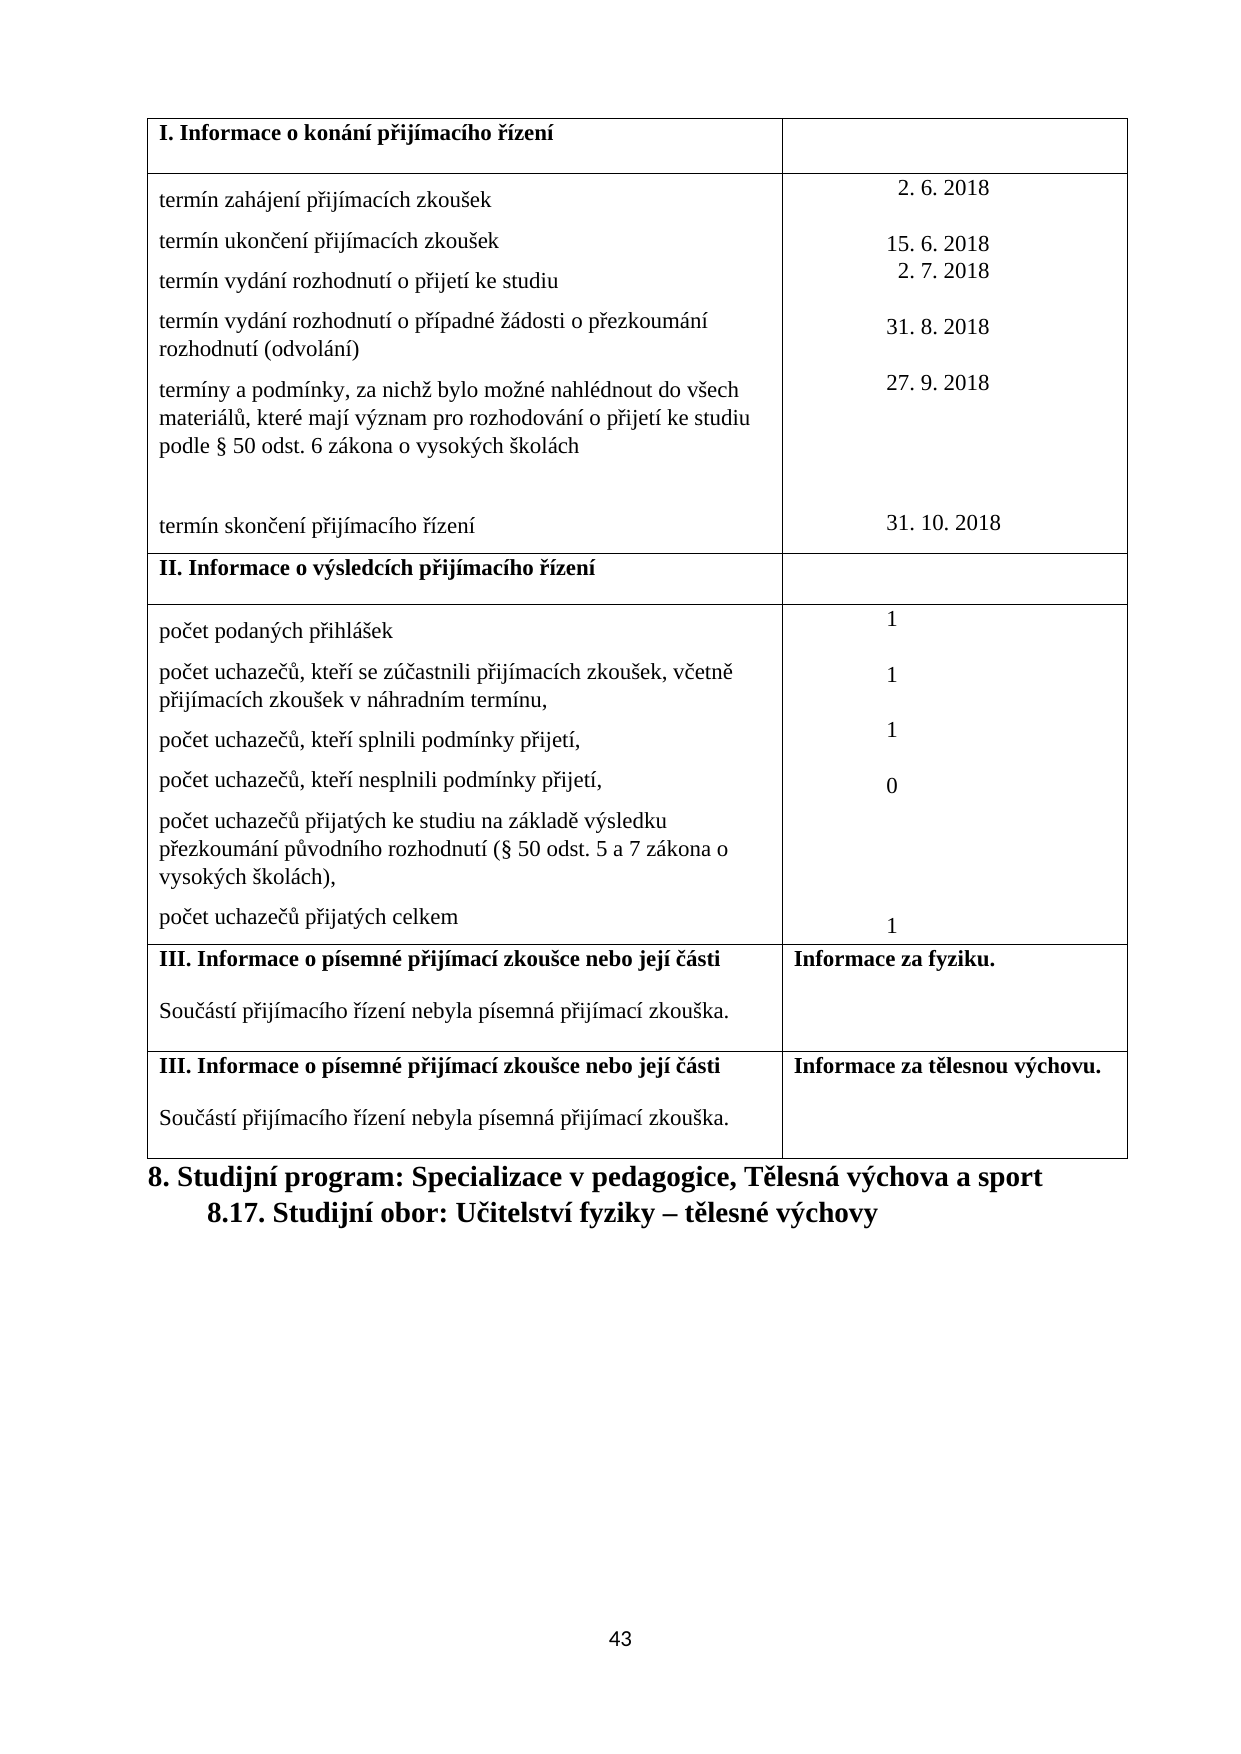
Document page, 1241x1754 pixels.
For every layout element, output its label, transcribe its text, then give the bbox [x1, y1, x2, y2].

table_header [783, 119, 1127, 173]
table_cell počet podaných přihlášek počet uchazečů, kteří se zúčastnili přijímacích zkoušek, včetně přijímacích zkoušek v náhradním termínu, počet uchazečů, kteří splnili podmínky přijetí, počet uchazečů, kteří nesplnili podmínky přijetí, počet uchazečů přijatých ke studiu na základě výsledku přezkoumání původního rozhodnutí (§ 50 odst. 7 zákona o vysokých školách), počet uchazečů přijatých celkem [148, 605, 782, 944]
text 8.17. Studijní obor: Učitelství fyziky – tělesné výchovy [207, 1195, 1092, 1228]
table_cell Informace za fyziku. [783, 945, 1127, 1051]
text 8. Studijní program: Specializace v pedagogice, Tělesná výchova a sport [148, 1159, 1092, 1192]
table_cell 1 1 1 0 1 [783, 605, 1127, 944]
table_cell II. Informace o výsledcích přijímacího řízení [148, 554, 782, 604]
table_header I. Informace o konání přijímacího řízení [148, 119, 782, 173]
table_cell termín zahájení přijímacích zkoušek termín ukončení přijímacích zkoušek termín vydání rozhodnutí o přijetí ke studiu termín vydání rozhodnutí o případné žádosti o přezkoumání rozhodnutí (odvolání) termíny a podmínky, za nichž bylo možné nahlédnout do všech materiálů, které mají význam pro rozhodování o přijetí ke studiu podle § 50 odst. 6 zákona o vysokých školách termín skončení přijímacího řízení [148, 174, 782, 553]
table_cell [783, 554, 1127, 604]
table_cell 2. 6. 2018 15. 6. 2018 2. 7. 2018 31. 8. 2018 27. 9. 2018 31. 10. 2018 [783, 174, 1127, 553]
table_cell Informace za tělesnou výchovu. [783, 1052, 1127, 1158]
table_cell III. Informace o písemné přijímací zkoušce nebo její části Součástí přijímacího řízení nebyla písemná přijímací zkouška. [148, 945, 782, 1051]
table_cell III. Informace o písemné přijímací zkoušce nebo její části Součástí přijímacího řízení nebyla písemná přijímací zkouška. [148, 1052, 782, 1158]
